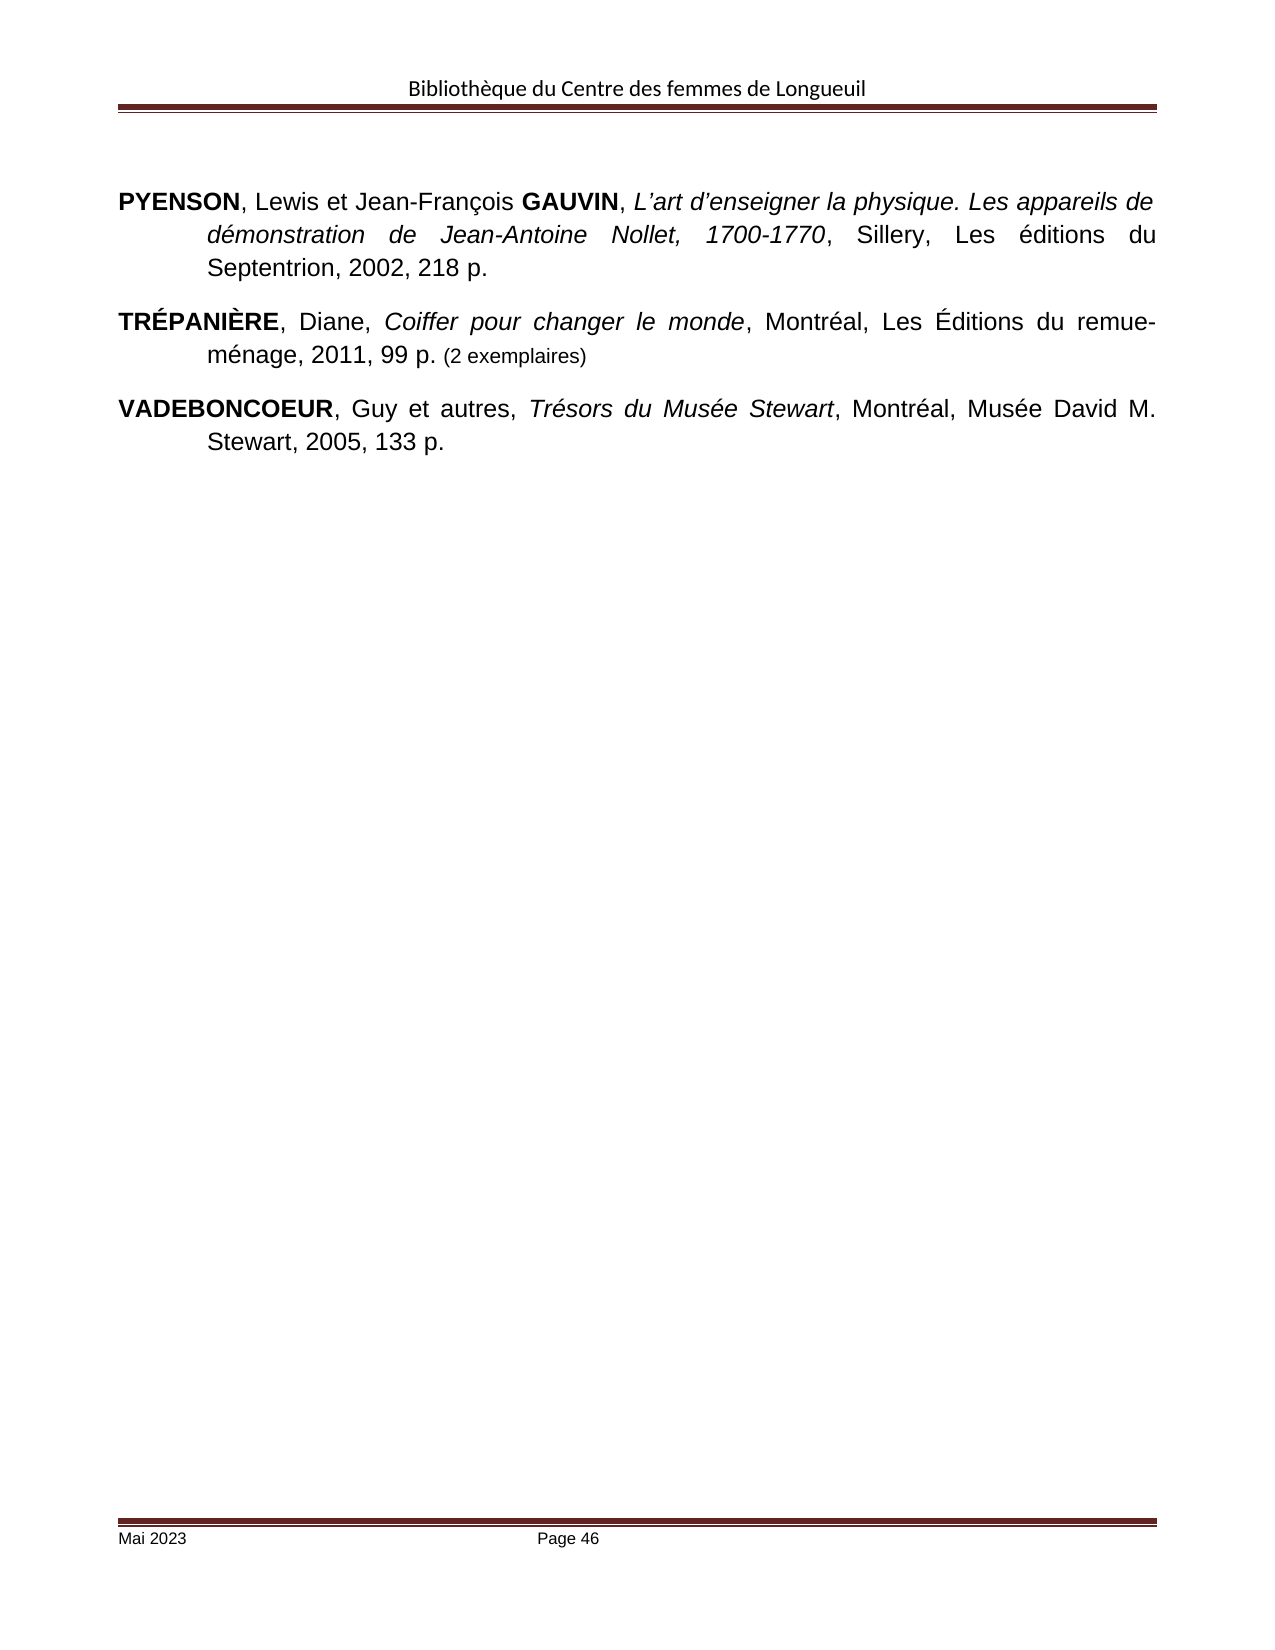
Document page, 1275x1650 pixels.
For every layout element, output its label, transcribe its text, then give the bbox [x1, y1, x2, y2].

text VADEBONCOEUR, Guy et autres, Trésors du Musée Stewart, Montréal, Musée David M. Stewart, 2005, 133 p. [118, 394, 1157, 456]
text TRÉPANIÈRE, Diane, Coiffer pour changer le monde, Montréal, Les Éditions du remue-ménage, 2011, 99 p. (2 exemplaires) [118, 307, 1157, 369]
text PYENSON, Lewis et Jean-François GAUVIN, L’art d’enseigner la physique. Les appareils de démonstration de Jean-Antoine Nollet, 1700-1770, Sillery, Les éditions du Septentrion, 2002, 218 p. [118, 187, 1157, 282]
